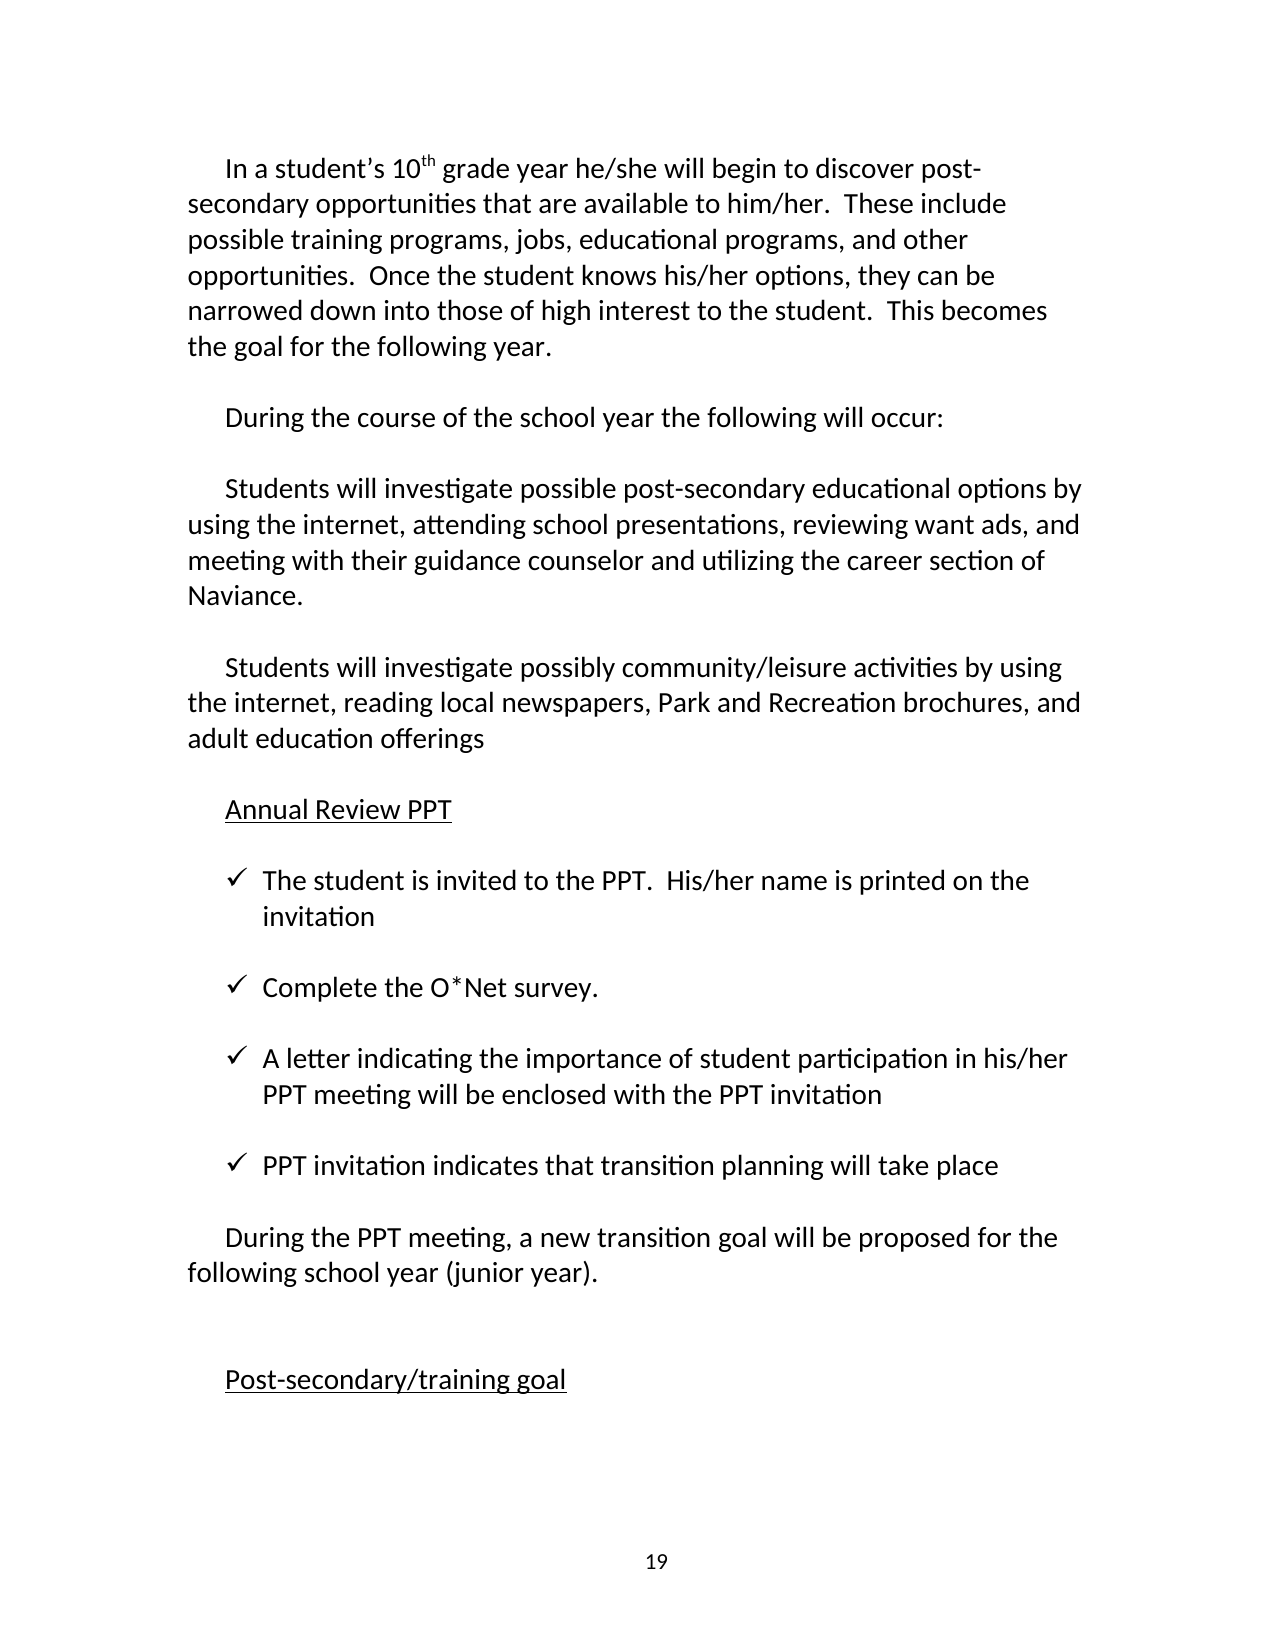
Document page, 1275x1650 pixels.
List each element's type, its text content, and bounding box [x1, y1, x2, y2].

text Annual Review PPT [187, 791, 1087, 827]
text Post-secondary/training goal [187, 1361, 1087, 1397]
text In a student’s 10th grade year he/she will begin to discover post-secondary opportunities that are available to him/her. These include possible training programs, jobs, educational programs, and other opportunities. Once the student knows his/her options, they can be narrowed down into those of high interest to the student. This becomes the goal for the following year. [187, 150, 1087, 364]
text Students will investigate possible post-secondary educational options by using the internet, attending school presentations, reviewing want ads, and meeting with their guidance counselor and utilizing the career section of Naviance. [187, 471, 1087, 613]
text Students will investigate possibly community/leisure activities by using the internet, reading local newspapers, Park and Recreation brochures, and adult education offerings [187, 649, 1087, 756]
list Complete the O*Net survey. [225, 969, 1087, 1005]
text During the course of the school year the following will occur: [187, 399, 1087, 435]
list The student is invited to the PPT. His/her name is printed on the invitation [225, 862, 1087, 934]
list A letter indicating the importance of student participation in his/her PPT meeting will be enclosed with the PPT invitation [225, 1041, 1087, 1112]
list PPT invitation indicates that transition planning will take place [225, 1147, 1087, 1183]
text During the PPT meeting, a new transition goal will be proposed for the following school year (junior year). [187, 1219, 1087, 1290]
